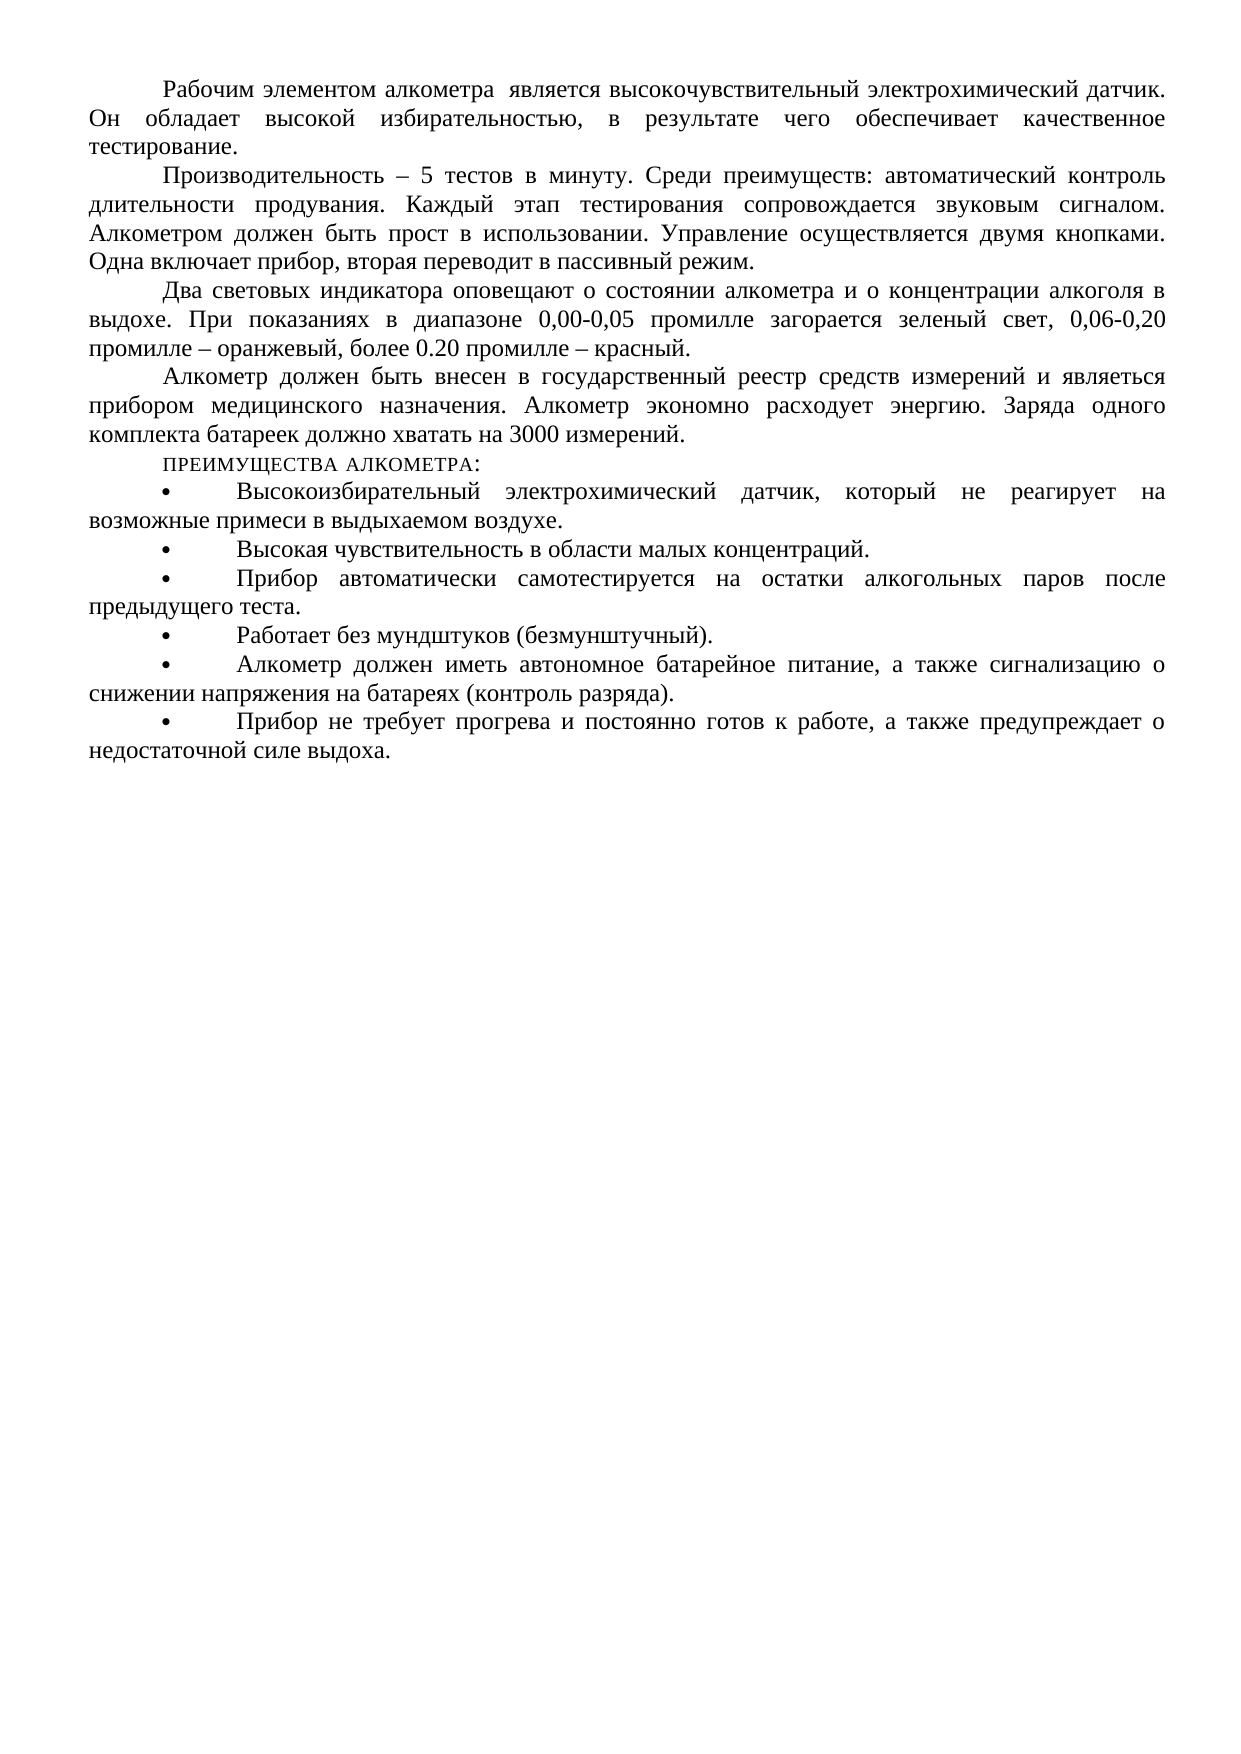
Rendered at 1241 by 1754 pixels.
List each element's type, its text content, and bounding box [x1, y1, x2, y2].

list Работает без мундштуков (безмунштучный). [89, 620, 1167, 649]
list Высокоизбирательный электрохимический датчик, который не реагирует на возможные примеси в выдыхаемом воздухе. [89, 476, 1167, 534]
list Высокая чувствительность в области малых концентраций. [89, 534, 1167, 563]
list Прибор не требует прогрева и постоянно готов к работе, а также предупреждает о недостаточной силе выдоха. [89, 706, 1167, 764]
list Прибор автоматически самотестируется на остатки алкогольных паров после предыдущего теста. [89, 563, 1167, 620]
text Производительность – 5 тестов в минуту. Среди преимуществ: автоматический контроль длительности продувания. Каждый этап тестирования сопровождается звуковым сигналом. Алкометром должен быть прост в использовании. Управление осуществляется двумя кнопками. Одна включает прибор, вторая переводит в пассивный режим. [89, 160, 1167, 275]
text Два световых индикатора оповещают о состоянии алкометра и о концентрации алкоголя в выдохе. При показаниях в диапазоне 0,00-0,05 промилле загорается зеленый свет, 0,06-0,20 промилле – оранжевый, более 0.20 промилле – красный. [89, 275, 1167, 361]
text Рабочим элементом алкометра является высокочувствительный электрохимический датчик. Он обладает высокой избирательностью, в результате чего обеспечивает качественное тестирование. [89, 74, 1167, 160]
text Алкометр должен быть внесен в государственный реестр средств измерений и являеться прибором медицинского назначения. Алкометр экономно расходует энергию. Заряда одного комплекта батареек должно хватать на 3000 измерений. [89, 361, 1167, 448]
subtitle преимущества алкометра: [89, 448, 1167, 476]
list Алкометр должен иметь автономное батарейное питание, а также сигнализацию о снижении напряжения на батареях (контроль разряда). [89, 649, 1167, 706]
